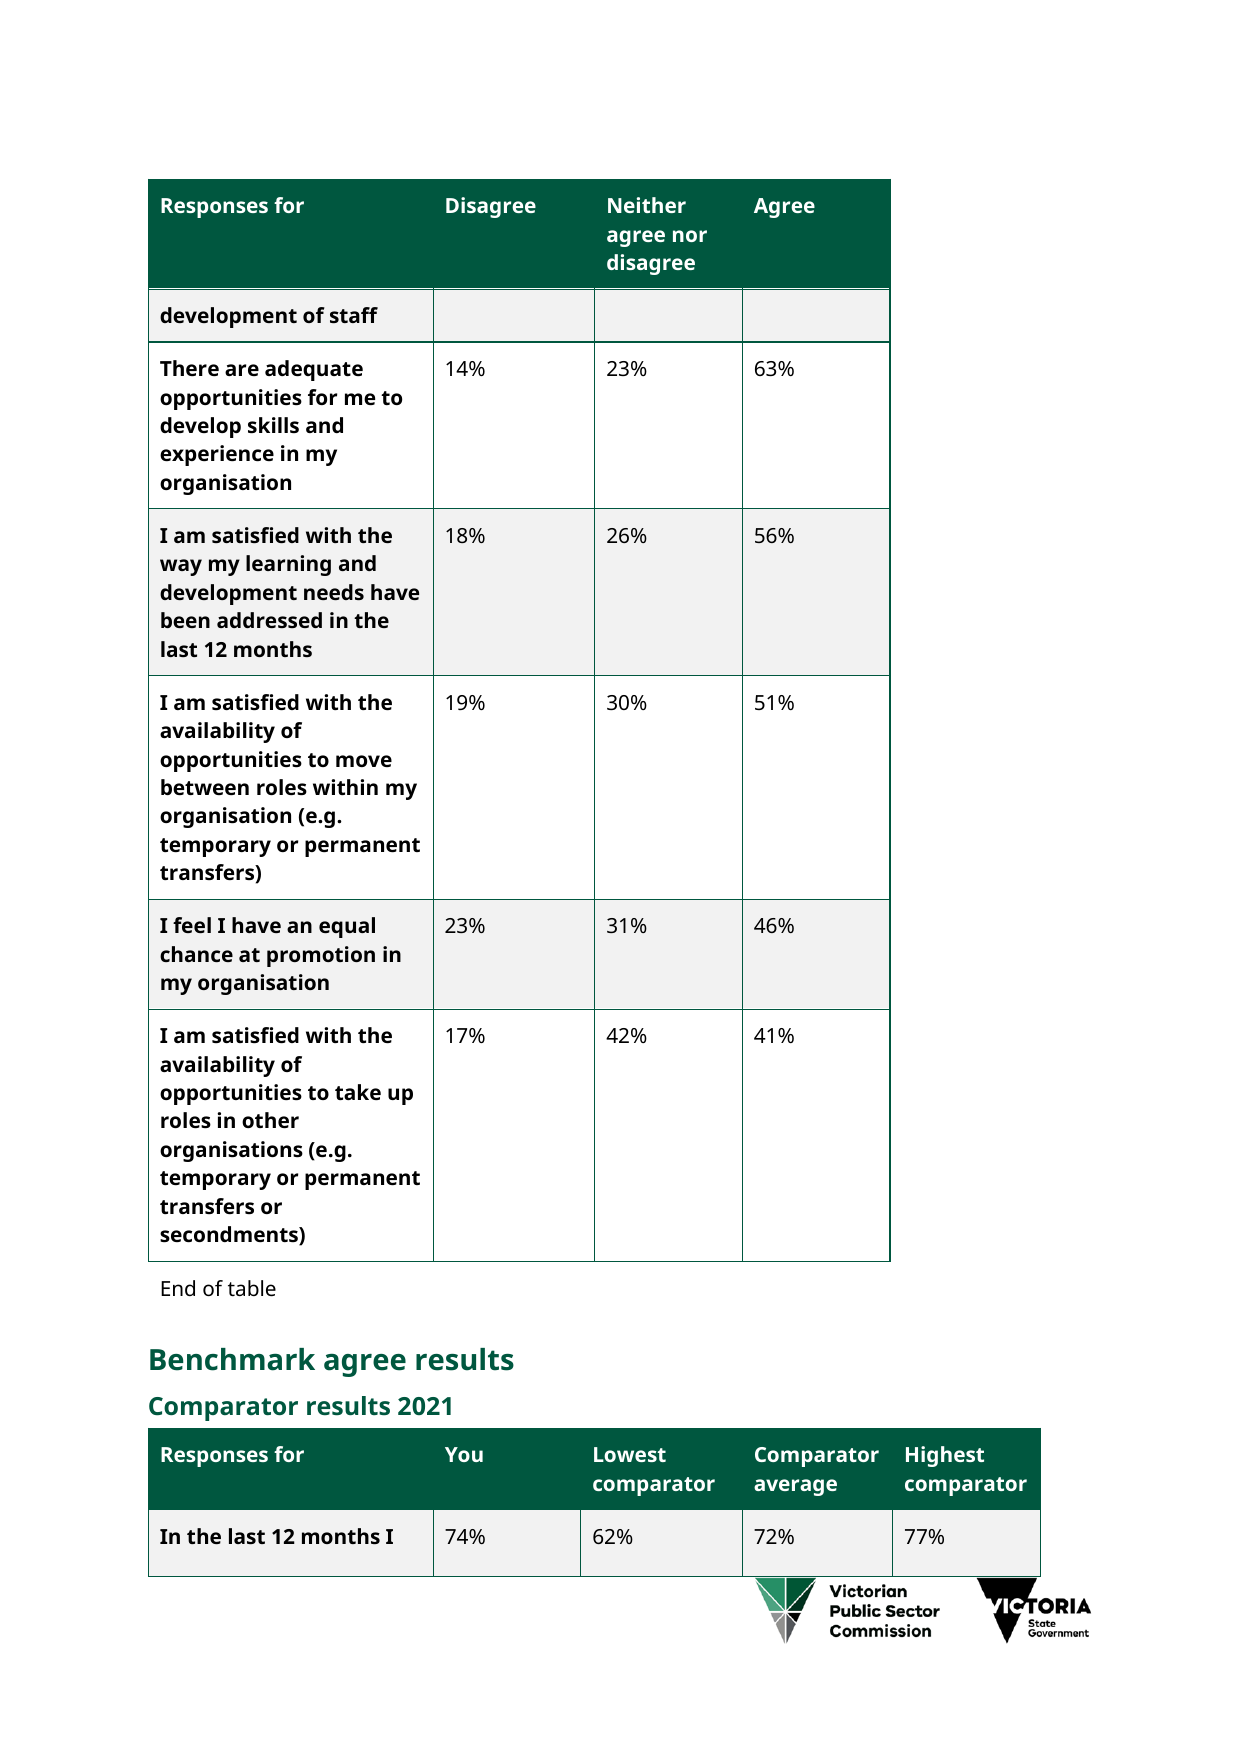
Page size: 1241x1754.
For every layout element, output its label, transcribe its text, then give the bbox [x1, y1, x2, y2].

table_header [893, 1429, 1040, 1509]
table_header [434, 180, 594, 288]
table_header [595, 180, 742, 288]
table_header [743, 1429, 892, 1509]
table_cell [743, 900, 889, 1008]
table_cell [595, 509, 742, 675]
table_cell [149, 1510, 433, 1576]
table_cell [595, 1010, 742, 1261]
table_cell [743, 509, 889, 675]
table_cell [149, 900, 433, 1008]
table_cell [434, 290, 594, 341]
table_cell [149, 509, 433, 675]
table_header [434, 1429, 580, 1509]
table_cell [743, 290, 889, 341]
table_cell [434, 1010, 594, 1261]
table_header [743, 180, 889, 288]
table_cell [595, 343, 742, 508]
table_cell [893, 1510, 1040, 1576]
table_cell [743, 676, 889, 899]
subtitle Benchmark agree results [148, 1339, 1092, 1379]
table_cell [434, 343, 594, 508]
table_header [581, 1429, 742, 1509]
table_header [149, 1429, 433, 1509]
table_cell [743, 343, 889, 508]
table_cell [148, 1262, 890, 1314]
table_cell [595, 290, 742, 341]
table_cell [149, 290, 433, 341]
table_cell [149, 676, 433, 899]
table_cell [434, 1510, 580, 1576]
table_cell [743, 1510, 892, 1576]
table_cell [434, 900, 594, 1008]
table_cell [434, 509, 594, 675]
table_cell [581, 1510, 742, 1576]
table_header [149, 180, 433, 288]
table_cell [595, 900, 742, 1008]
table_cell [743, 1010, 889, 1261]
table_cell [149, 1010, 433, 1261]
subtitle Comparator results 2021 [148, 1388, 1092, 1423]
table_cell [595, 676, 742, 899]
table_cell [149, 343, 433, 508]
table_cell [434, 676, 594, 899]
picture [754, 1577, 1093, 1645]
